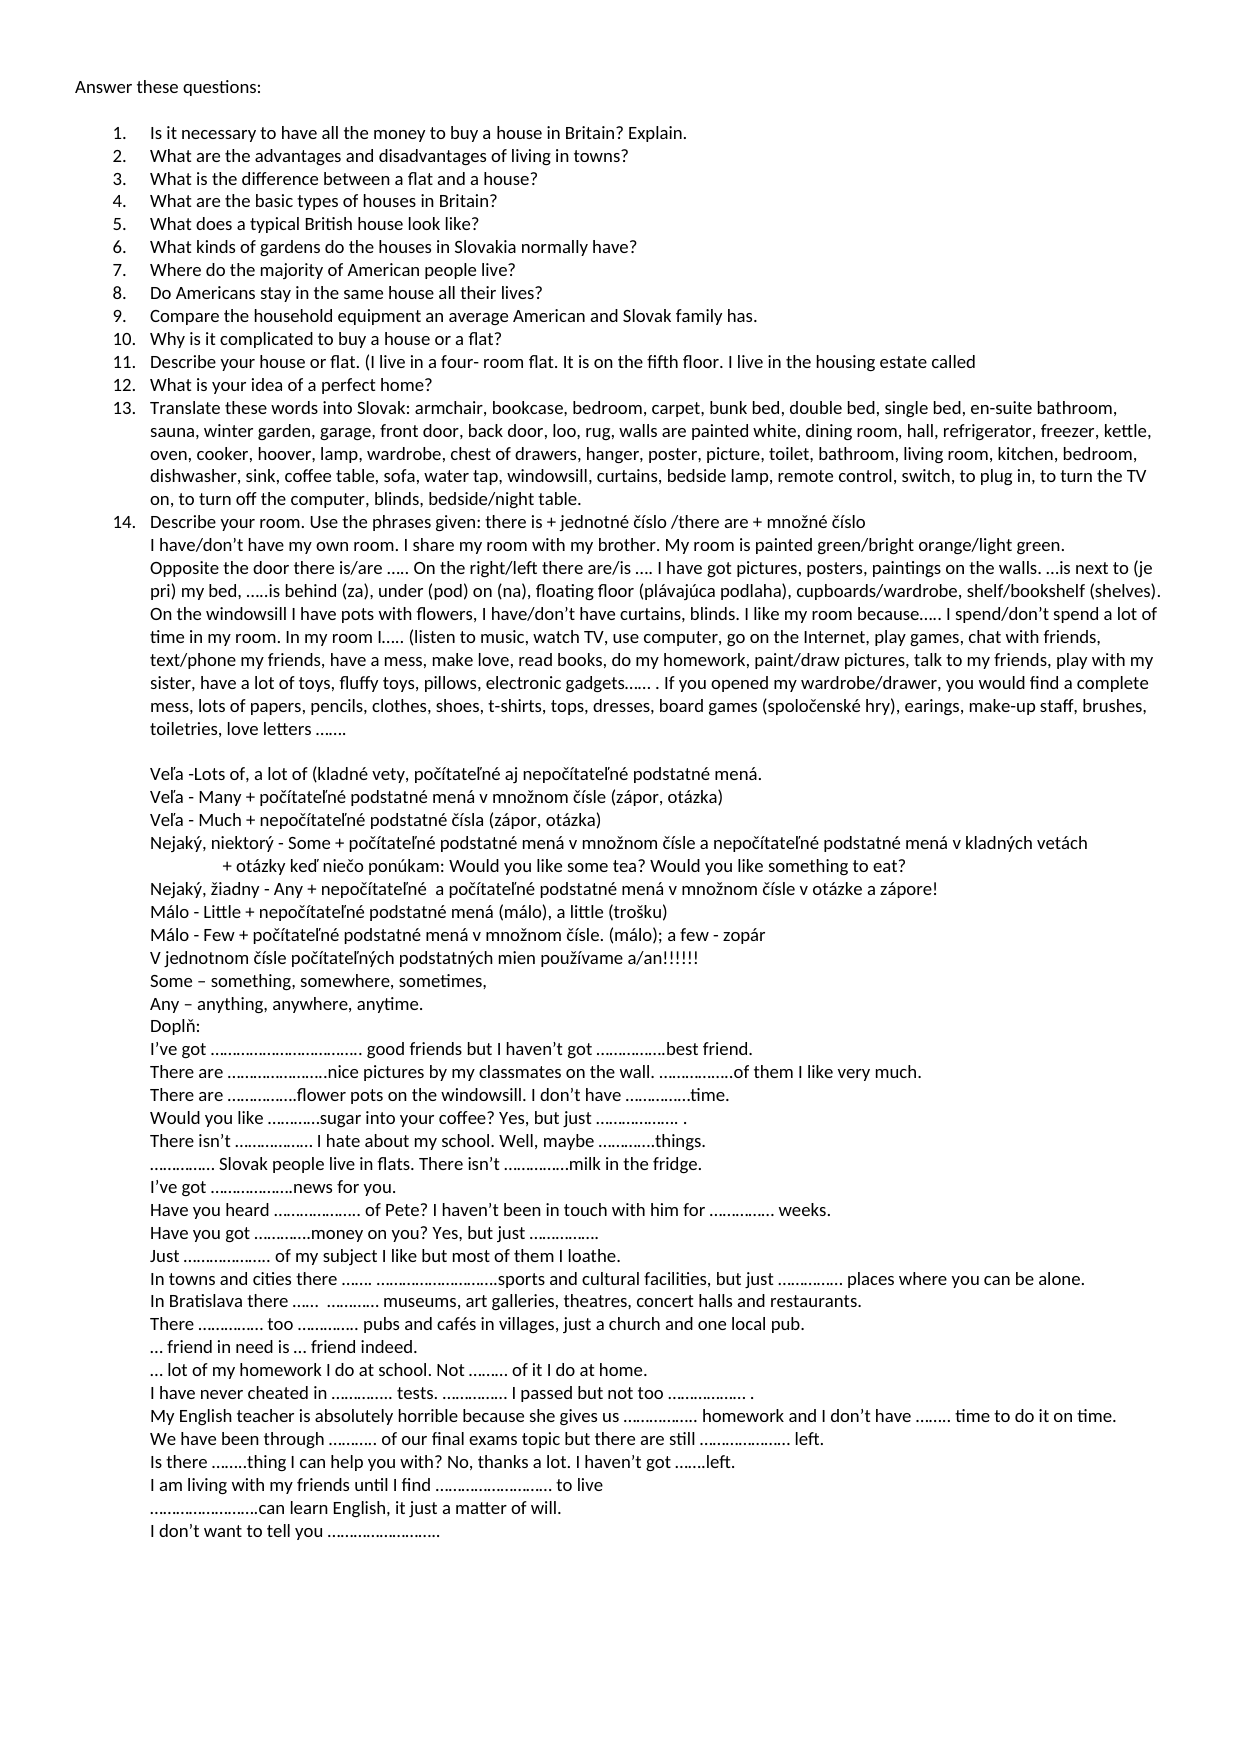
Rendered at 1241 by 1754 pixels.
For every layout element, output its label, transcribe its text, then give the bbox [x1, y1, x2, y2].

list Málo - Little + nepočítateľné podstatné mená (málo), a little (trošku) [150, 900, 1165, 923]
list I have/don’t have my own room. I share my room with my brother. My room is painted green/bright orange/light green. [150, 533, 1165, 556]
list I’ve got ……………….news for you. [150, 1175, 1165, 1198]
list Nejaký, niektorý - Some + počítateľné podstatné mená v množnom čísle a nepočítateľné podstatné mená v kladných vetách [150, 831, 1165, 854]
text Answer these questions: [75, 75, 1165, 98]
list …………………….can learn English, it just a matter of will. [150, 1496, 1165, 1519]
list Where do the majority of American people live? [112, 258, 1165, 281]
list Veľa - Many + počítateľné podstatné mená v množnom čísle (zápor, otázka) [150, 785, 1165, 808]
list In towns and cities there ……. ……………………….sports and cultural facilities, but just …………… places where you can be alone. [150, 1267, 1165, 1289]
list There are …………….flower pots on the windowsill. I don’t have ……………time. [150, 1083, 1165, 1106]
list Describe your room. Use the phrases given: there is + jednotné číslo /there are + množné číslo [112, 510, 1165, 533]
list Compare the household equipment an average American and Slovak family has. [112, 304, 1165, 327]
list Veľa -Lots of, a lot of (kladné vety, počítateľné aj nepočítateľné podstatné mená. [150, 762, 1165, 785]
list Would you like …………sugar into your coffee? Yes, but just ………………. . [150, 1106, 1165, 1129]
list Opposite the door there is/are ….. On the right/left there are/is …. I have got pictures, posters, paintings on the walls. …is next to (je pri) my bed, …..is behind (za), under (pod) on (na), floating floor (plávajúca podlaha), cupboards/wardrobe, shelf/bookshelf (shelves). On the windowsill I have pots with flowers, I have/don’t have curtains, blinds. I like my room because….. I spend/don’t spend a lot of time in my room. In my room I….. (listen to music, watch TV, use computer, go on the Internet, play games, chat with friends, text/phone my friends, have a mess, make love, read books, do my homework, paint/draw pictures, talk to my friends, play with my sister, have a lot of toys, fluffy toys, pillows, electronic gadgets…… . If you opened my wardrobe/drawer, you would find a complete mess, lots of papers, pencils, clothes, shoes, t-shirts, tops, dresses, board games (spoločenské hry), earings, make-up staff, brushes, toiletries, love letters ……. [150, 556, 1165, 739]
list Why is it complicated to buy a house or a flat? [112, 327, 1165, 350]
list Veľa - Much + nepočítateľné podstatné čísla (zápor, otázka) [150, 808, 1165, 831]
list …………… Slovak people live in flats. There isn’t ……………milk in the fridge. [150, 1152, 1165, 1175]
list Do Americans stay in the same house all their lives? [112, 281, 1165, 304]
list Any – anything, anywhere, anytime. [150, 992, 1165, 1014]
list What are the advantages and disadvantages of living in towns? [112, 144, 1165, 167]
list + otázky keď niečo ponúkam: Would you like some tea? Would you like something to eat? [150, 854, 1165, 877]
list What is the difference between a flat and a house? [112, 167, 1165, 189]
list Is there ……..thing I can help you with? No, thanks a lot. I haven’t got …….left. [150, 1450, 1165, 1473]
list There …………… too ………….. pubs and cafés in villages, just a church and one local pub. [150, 1312, 1165, 1335]
list I am living with my friends until I find ……………………… to live [150, 1473, 1165, 1496]
list I don’t want to tell you …………………….. [150, 1519, 1165, 1542]
list Have you heard ……………….. of Pete? I haven’t been in touch with him for …………… weeks. [150, 1198, 1165, 1221]
list In Bratislava there …… ………… museums, art galleries, theatres, concert halls and restaurants. [150, 1289, 1165, 1312]
list … lot of my homework I do at school. Not ……… of it I do at home. [150, 1358, 1165, 1381]
list Nejaký, žiadny - Any + nepočítateľné a počítateľné podstatné mená v množnom čísle v otázke a zápore! [150, 877, 1165, 900]
list My English teacher is absolutely horrible because she gives us …………….. homework and I don’t have …….. time to do it on time. [150, 1404, 1165, 1427]
list I’ve got …………………………….. good friends but I haven’t got …………….best friend. [150, 1037, 1165, 1060]
list What is your idea of a perfect home? [112, 373, 1165, 396]
list Málo - Few + počítateľné podstatné mená v množnom čísle. (málo); a few - zopár [150, 923, 1165, 946]
list What are the basic types of houses in Britain? [112, 189, 1165, 212]
list Translate these words into Slovak: armchair, bookcase, bedroom, carpet, bunk bed, double bed, single bed, en-suite bathroom, sauna, winter garden, garage, front door, back door, loo, rug, walls are painted white, dining room, hall, refrigerator, freezer, kettle, oven, cooker, hoover, lamp, wardrobe, chest of drawers, hanger, poster, picture, toilet, bathroom, living room, kitchen, bedroom, dishwasher, sink, coffee table, sofa, water tap, windowsill, curtains, bedside lamp, remote control, switch, to plug in, to turn the TV on, to turn off the computer, blinds, bedside/night table. [112, 396, 1165, 510]
list What does a typical British house look like? [112, 212, 1165, 235]
list Just ……………….. of my subject I like but most of them I loathe. [150, 1244, 1165, 1267]
list Doplň: [150, 1014, 1165, 1037]
list What kinds of gardens do the houses in Slovakia normally have? [112, 235, 1165, 258]
list I have never cheated in ………….. tests. …………… I passed but not too ……………… . [150, 1381, 1165, 1404]
list Is it necessary to have all the money to buy a house in Britain? Explain. [112, 121, 1165, 144]
list There isn’t ……………… I hate about my school. Well, maybe ………….things. [150, 1129, 1165, 1152]
list Some – something, somewhere, sometimes, [150, 969, 1165, 992]
list … friend in need is … friend indeed. [150, 1335, 1165, 1358]
list Have you got ………….money on you? Yes, but just ……………. [150, 1221, 1165, 1244]
list There are …………………..nice pictures by my classmates on the wall. ……………..of them I like very much. [150, 1060, 1165, 1083]
list Describe your house or flat. (I live in a four- room flat. It is on the fifth floor. I live in the housing estate called [112, 350, 1165, 373]
list V jednotnom čísle počítateľných podstatných mien používame a/an!!!!!! [150, 946, 1165, 969]
list We have been through ……….. of our final exams topic but there are still ………………… left. [150, 1427, 1165, 1450]
